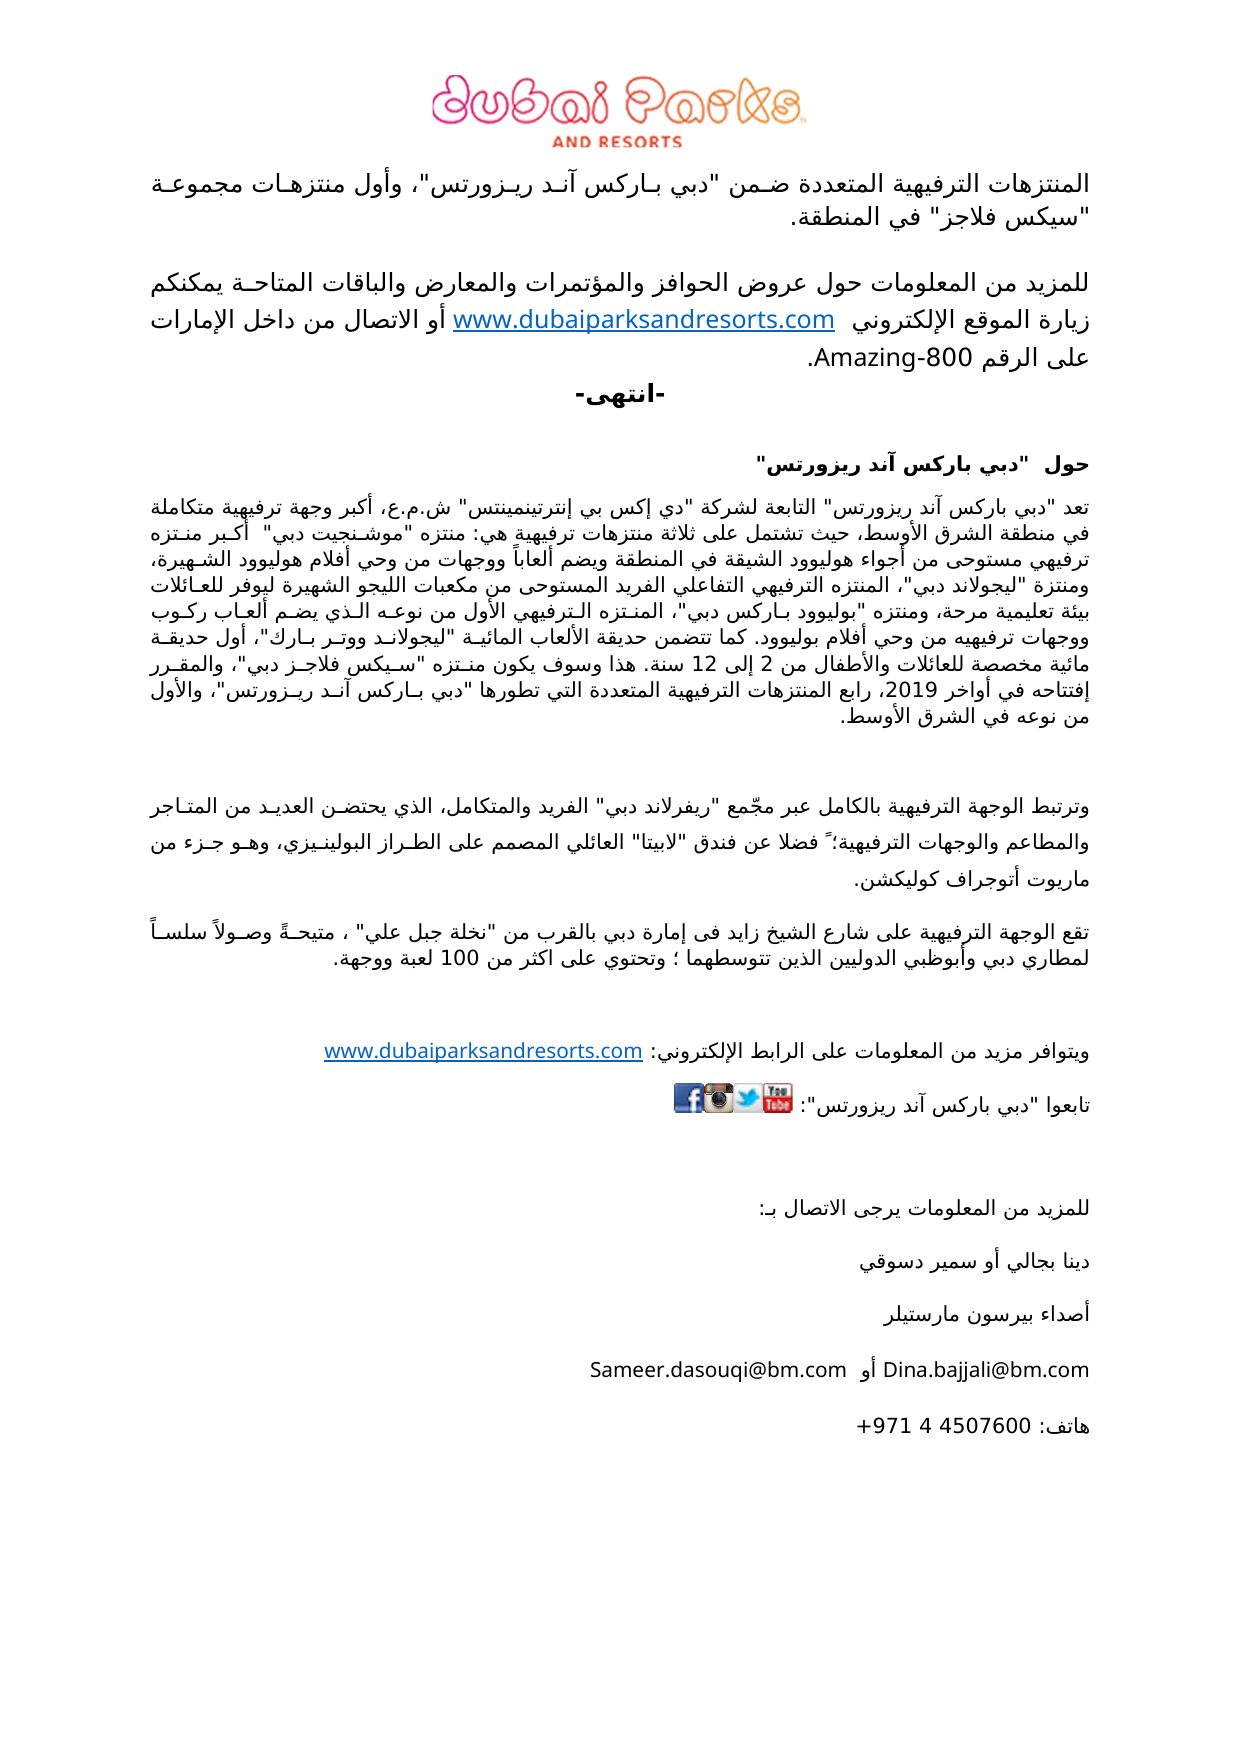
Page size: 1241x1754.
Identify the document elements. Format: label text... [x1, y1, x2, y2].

text وترتبط الوجهة الترفيهية بالكامل عبر مجّمع "ريفرلاند دبي" الفريد والمتكامل، الذي يحتضن العديد من المتاجر والمطاعم والوجهات الترفيهية؛ ً فضلا عن فندق "لابيتا" العائلي المصمم على الطراز البولينيزي، وهو جزء من ماريوت أتوجراف كوليكشن. [150, 794, 1090, 891]
text هاتف: 4507600 4 971+ [150, 1414, 1090, 1438]
text للمزيد من المعلومات يرجى الاتصال بـ: [150, 1196, 1090, 1220]
text للمزيد من المعلومات حول عروض الحوافز والمؤتمرات والمعارض والباقات المتاحة يمكنكم زيارة الموقع الإلكتروني www.dubaiparksandresorts.com أو الاتصال من داخل الإمارات على الرقم 800-Amazing. [150, 268, 1090, 374]
picture [431, 75, 806, 147]
text ويتوافر مزيد من المعلومات على الرابط الإلكتروني: www.dubaiparksandresorts.com [150, 1036, 1090, 1064]
text تعد "دبي باركس آند ريزورتس" التابعة لشركة "دي إكس بي إنترتينمينتس" ش.م.ع، أكبر وجهة ترفيهية متكاملة في منطقة الشرق الأوسط، حيث تشتمل على ثلاثة منتزهات ترفيهية هي: منتزه "موشنجيت دبي" أكبر منتزه ترفيهي مستوحى من أجواء هوليوود الشيقة في المنطقة ويضم ألعاباً ووجهات من وحي أفلام هوليوود الشهيرة، ومنتزة "ليجولاند دبي"، المنتزه الترفيهي التفاعلي الفريد المستوحى من مكعبات الليجو الشهيرة ليوفر للعائلات بيئة تعليمية مرحة، ومنتزه "بوليوود باركس دبي"، المنتزه الترفيهي الأول من نوعه الذي يضم ألعاب ركوب ووجهات ترفيهيه من وحي أفلام بوليوود. كما تتضمن حديقة الألعاب المائية "ليجولاند ووتر بارك"، أول حديقة مائية مخصصة للعائلات والأطفال من 2 إلى 12 سنة. هذا وسوف يكون منتزه "سيكس فلاجز دبي"، والمقرر إفتتاحه في أواخر 2019، رابع المنتزهات الترفيهية المتعددة التي تطورها "دبي باركس آند ريزورتس"، والأول من نوعه في الشرق الأوسط. [150, 495, 1090, 728]
text حول "دبي باركس آند ريزورتس" [150, 452, 1090, 476]
text دينا بجالي أو سمير دسوقي [150, 1249, 1090, 1273]
text تابعوا "دبي باركس آند ريزورتس": [122, 1083, 1090, 1118]
text Dina.bajjali@bm.com أو Sameer.dasouqi@bm.com [150, 1355, 1090, 1383]
text -انتهى- [150, 379, 1090, 408]
text تقع الوجهة الترفيهية على شارع الشيخ زايد فى إمارة دبي بالقرب من "نخلة جبل علي" ، متيحةً وصولاً سلساً لمطاري دبي وأبوظبي الدوليين الذين تتوسطهما ؛ وتحتوي على اكثر من 100 لعبة ووجهة. [150, 920, 1090, 970]
picture [674, 1083, 793, 1113]
text أصداء بيرسون مارستيلر [150, 1302, 1090, 1326]
